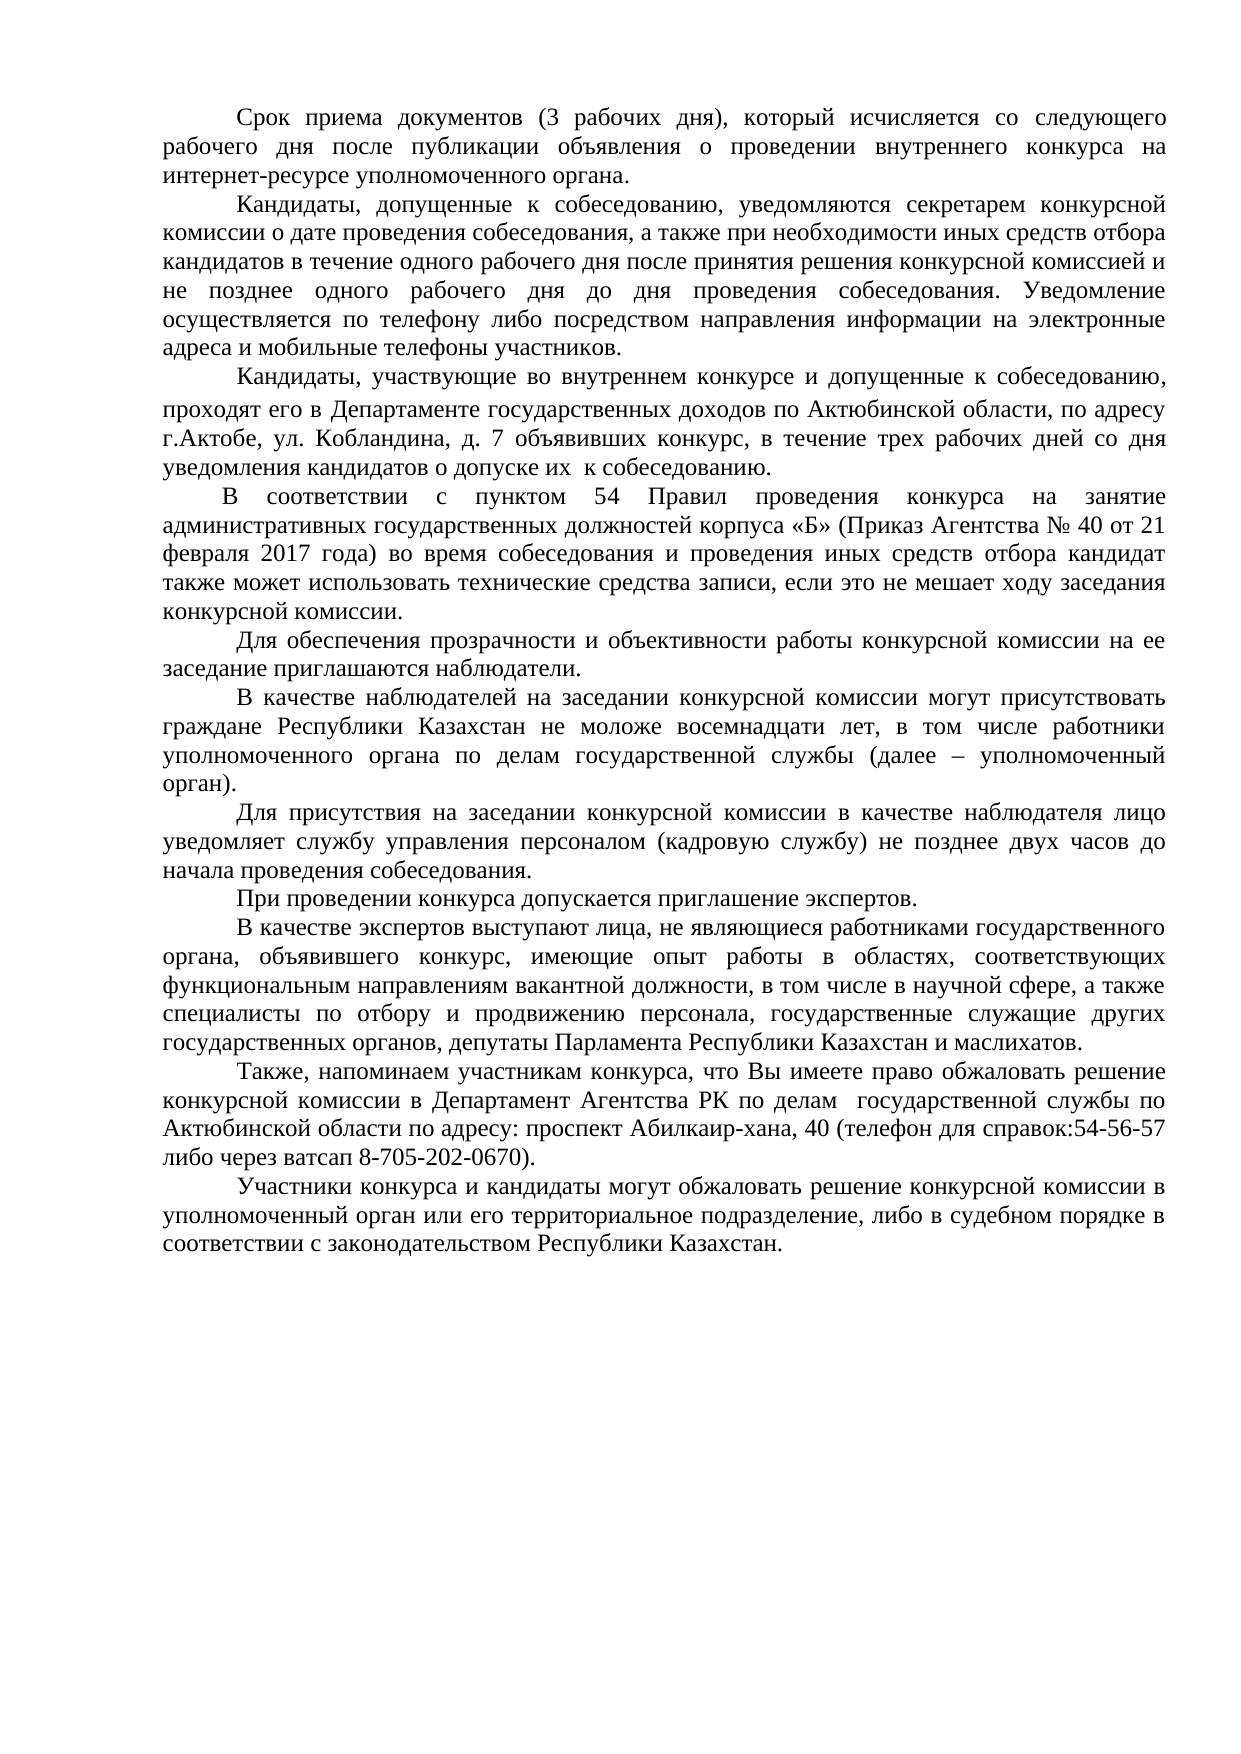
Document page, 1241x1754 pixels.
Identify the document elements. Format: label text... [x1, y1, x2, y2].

text Для обеспечения прозрачности и объективности работы конкурсной комиссии на ее заседание приглашаются наблюдатели. [162, 625, 1167, 682]
text Кандидаты, участвующие во внутреннем конкурсе и допущенные к собеседованию, проходят его в Департаменте государственных доходов по Актюбинской области, по адресу г.Актобе, ул. Кобландина, д. 7 объявивших конкурс, в течение трех рабочих дней со дня уведомления кандидатов о допуске их к собеседованию. [162, 361, 1167, 481]
text В соответствии с пунктом 54 Правил проведения конкурса на занятие административных государственных должностей корпуса «Б» (Приказ Агентства № 40 от 21 февраля 2017 года) во время собеседования и проведения иных средств отбора кандидат также может использовать технические средства записи, если это не мешает ходу заседания конкурсной комиссии. [162, 481, 1167, 625]
text В качестве экспертов выступают лица, не являющиеся работниками государственного органа, объявившего конкурс, имеющие опыт работы в областях, соответствующих функциональным направлениям вакантной должности, в том числе в научной сфере, а также специалисты по отбору и продвижению персонала, государственные служащие других государственных органов, депутаты Парламента Республики Казахстан и маслихатов. [162, 912, 1167, 1056]
text В качестве наблюдателей на заседании конкурсной комиссии могут присутствовать граждане Республики Казахстан не моложе восемнадцати лет, в том числе работники уполномоченного органа по делам государственной службы (далее – уполномоченный орган). [162, 682, 1167, 797]
text Кандидаты, допущенные к собеседованию, уведомляются секретарем конкурсной комиссии о дате проведения собеседования, а также при необходимости иных средств отбора кандидатов в течение одного рабочего дня после принятия решения конкурсной комиссией и не позднее одного рабочего дня до дня проведения собеседования. Уведомление осуществляется по телефону либо посредством направления информации на электронные адреса и мобильные телефоны участников. [162, 189, 1167, 361]
text При проведении конкурса допускается приглашение экспертов. [162, 883, 1167, 912]
text Также, напоминаем участникам конкурса, что Вы имеете право обжаловать решение конкурсной комиссии в Департамент Агентства РК по делам государственной службы по Актюбинской области по адресу: проспект Абилкаир-хана, 40 (телефон для справок:54-56-57 либо через ватсап 8-705-202-0670). [162, 1056, 1167, 1171]
text Для присутствия на заседании конкурсной комиссии в качестве наблюдателя лицо уведомляет службу управления персоналом (кадровую службу) не позднее двух часов до начала проведения собеседования. [162, 797, 1167, 883]
text Участники конкурса и кандидаты могут обжаловать решение конкурсной комиссии в уполномоченный орган или его территориальное подразделение, либо в судебном порядке в соответствии с законодательством Республики Казахстан. [162, 1171, 1167, 1257]
text Срок приема документов (3 рабочих дня), который исчисляется со следующего рабочего дня после публикации объявления о проведении внутреннего конкурса на интернет-ресурсе уполномоченного органа. [162, 102, 1167, 189]
